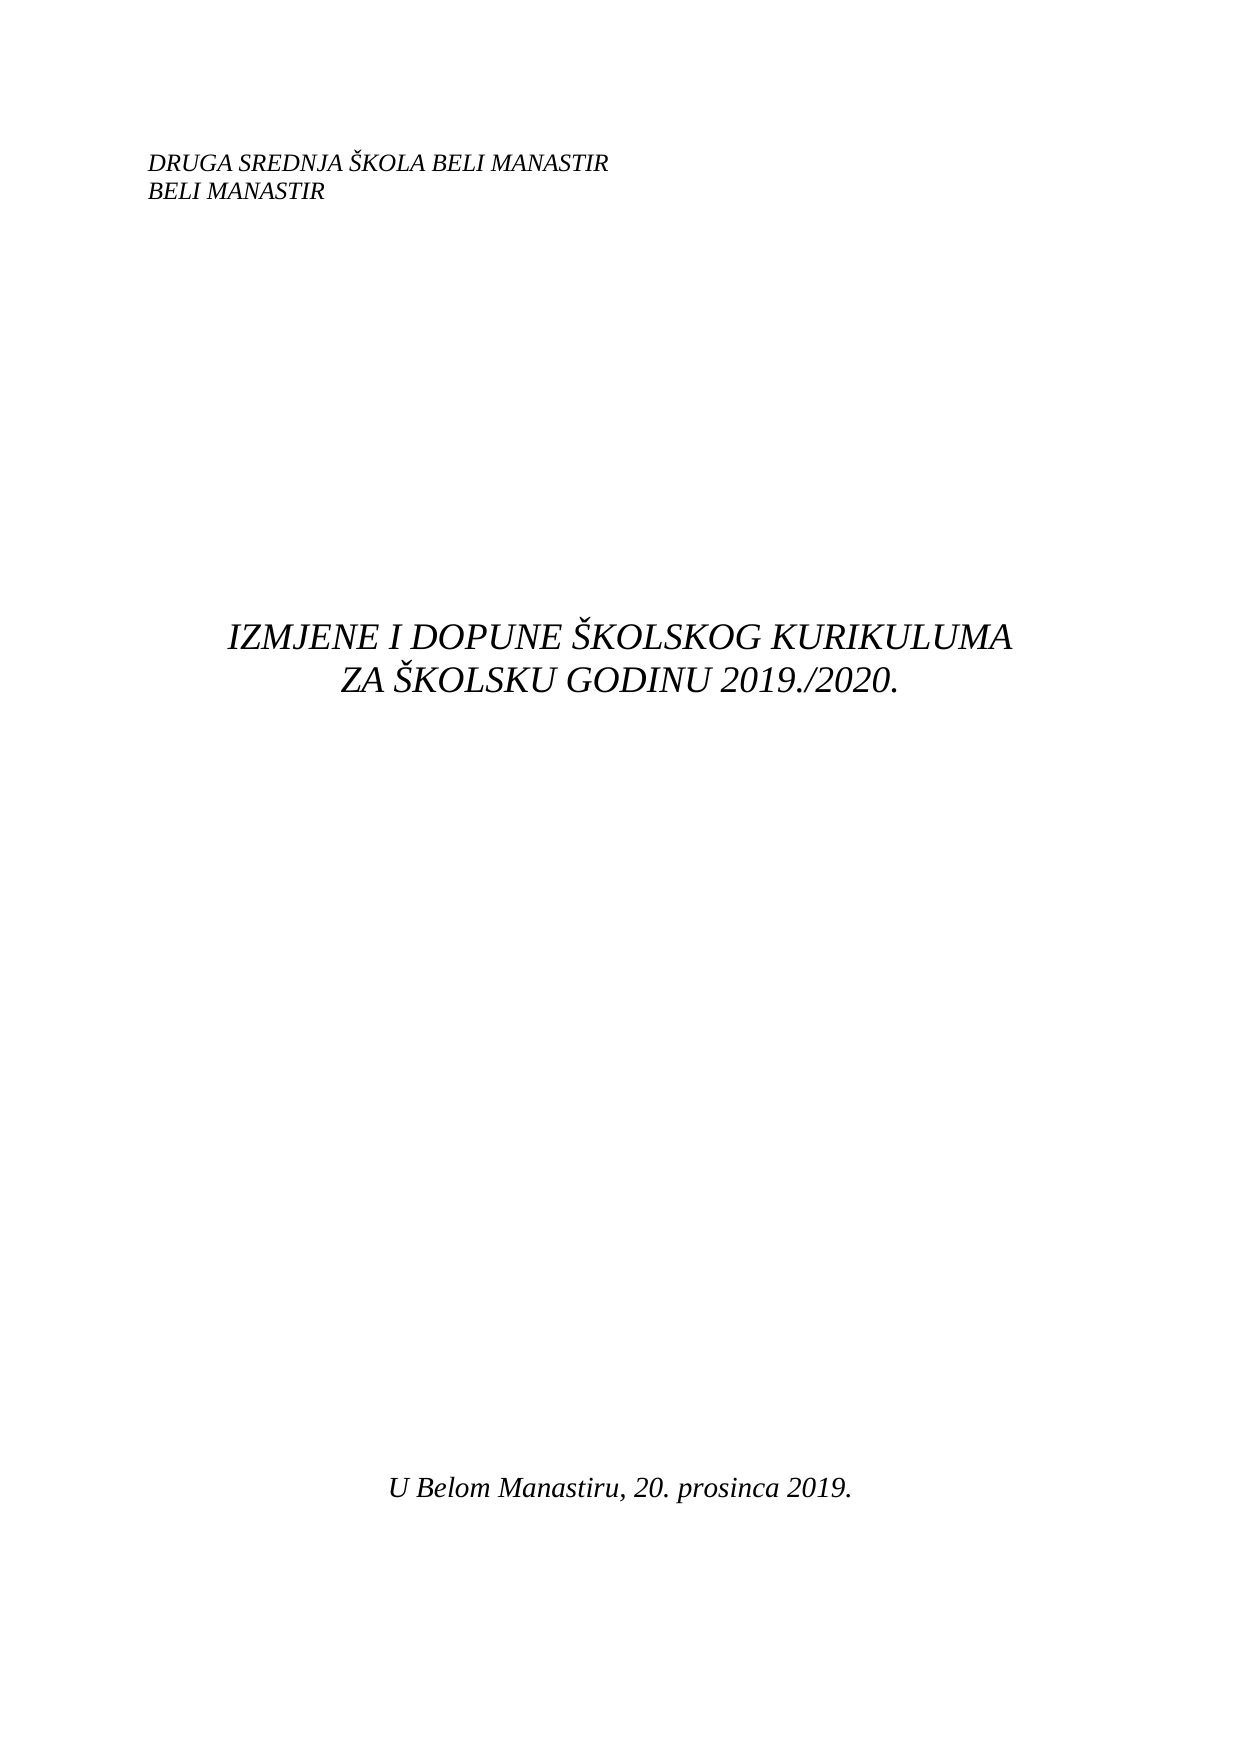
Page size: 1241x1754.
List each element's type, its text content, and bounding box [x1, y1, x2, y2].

text DRUGA SREDNJA ŠKOLA BELI MANASTIR [148, 148, 1093, 176]
text U Belom Manastiru, 20. prosinca 2019. [148, 1470, 1093, 1504]
text IZMJENE I DOPUNE ŠKOLSKOG KURIKULUMA [148, 614, 1093, 657]
text BELI MANASTIR [148, 176, 1093, 205]
text ZA ŠKOLSKU GODINU 2019./2020. [148, 657, 1093, 700]
